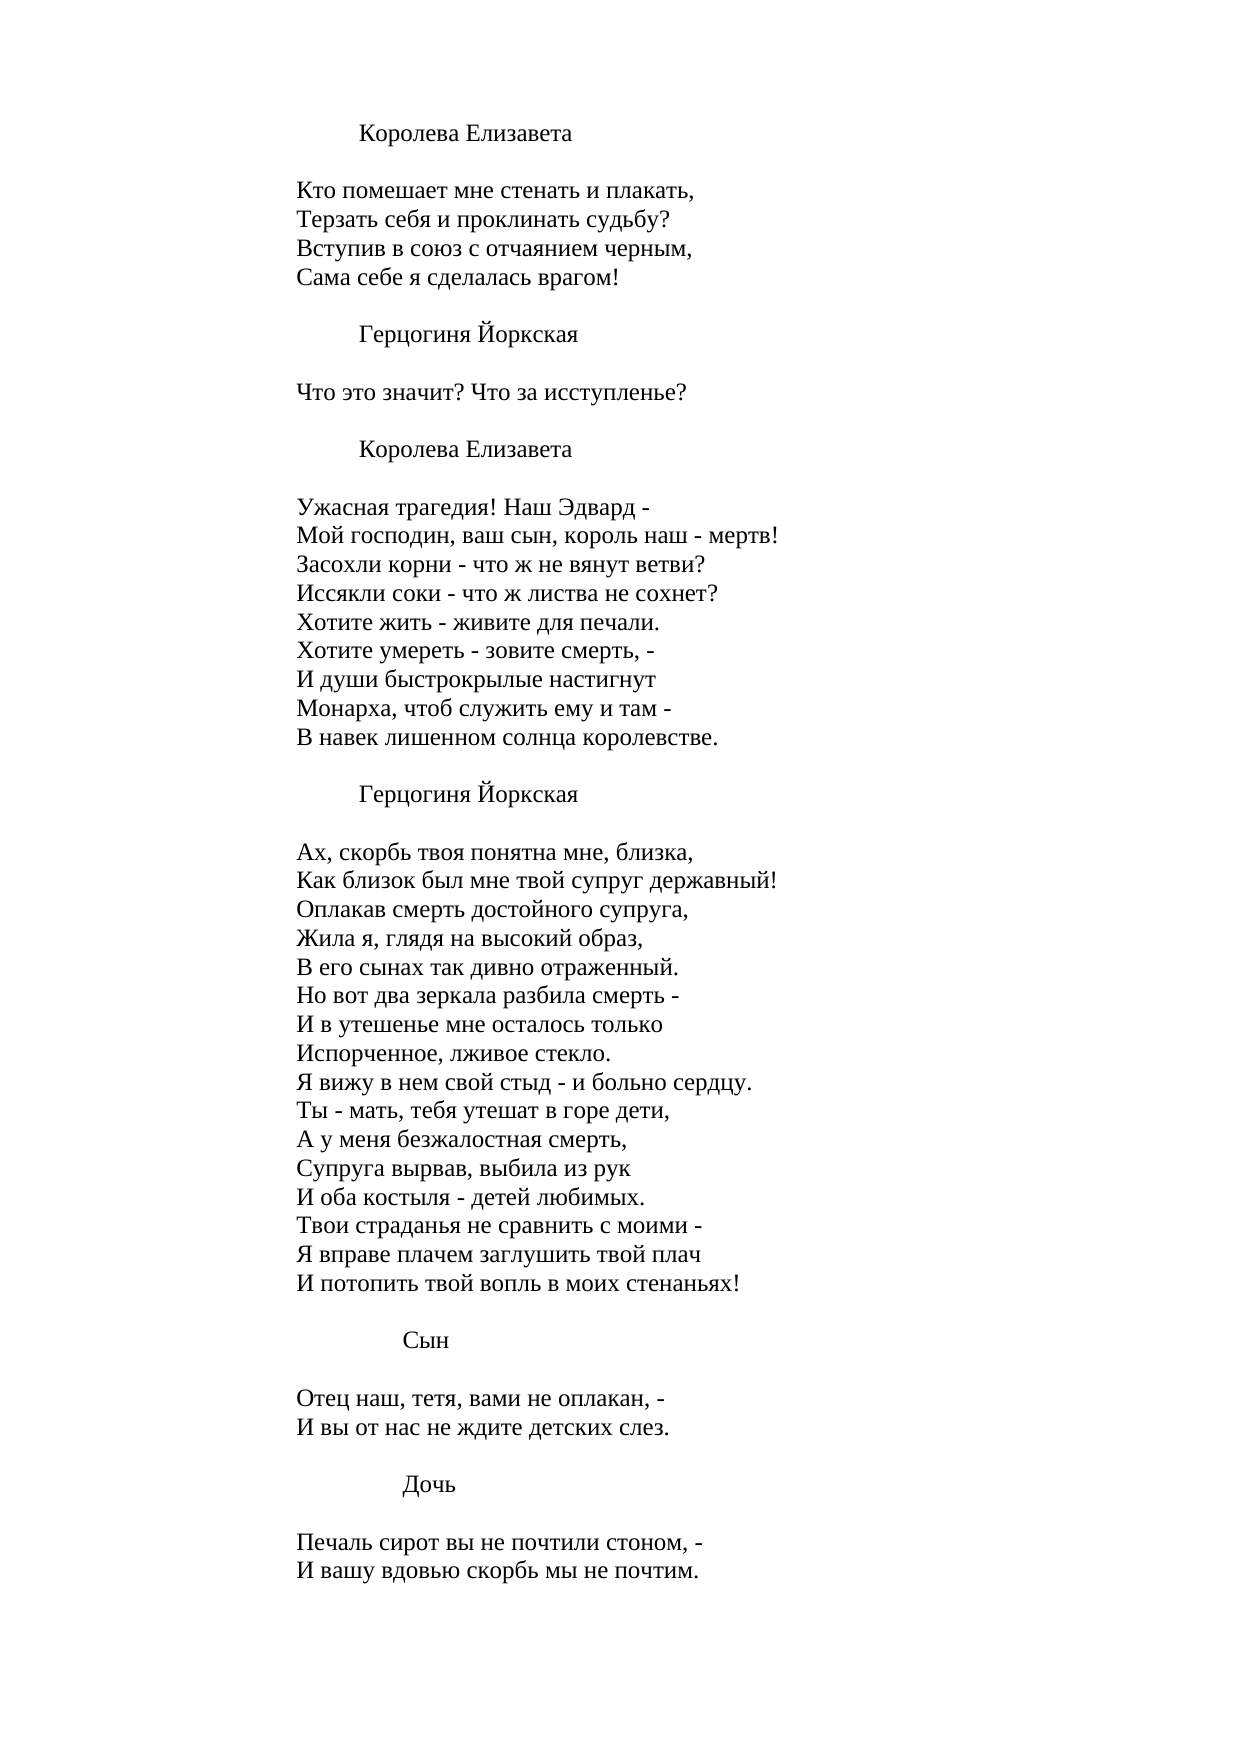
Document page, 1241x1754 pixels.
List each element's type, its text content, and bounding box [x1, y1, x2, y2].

text Я вправе плачем заглушить твой плач [177, 1239, 1152, 1268]
text Оплакав смерть достойного супруга, [177, 894, 1152, 923]
text Королева Елизавета [177, 434, 1152, 463]
text Сын [177, 1326, 1152, 1354]
text Дочь [177, 1469, 1152, 1498]
text Ах, скорбь твоя понятна мне, близка, [177, 837, 1152, 866]
text А у меня безжалостная смерть, [177, 1124, 1152, 1153]
text Хотите умереть - зовите смерть, - [177, 636, 1152, 664]
text В навек лишенном солнца королевстве. [177, 722, 1152, 751]
text Твои страданья не сравнить с моими - [177, 1211, 1152, 1239]
text И оба костыля - детей любимых. [177, 1182, 1152, 1211]
text Сама себе я сделалась врагом! [177, 262, 1152, 291]
text Монарха, чтоб служить ему и там - [177, 693, 1152, 722]
text Королева Елизавета [177, 118, 1152, 147]
text Я вижу в нем свой стыд - и больно сердцу. [177, 1067, 1152, 1096]
text Отец наш, тетя, вами не оплакан, - [177, 1383, 1152, 1412]
text Мой господин, ваш сын, король наш - мертв! [177, 521, 1152, 549]
text В его сынах так дивно отраженный. [177, 952, 1152, 981]
text Ужасная трагедия! Наш Эдвард - [177, 492, 1152, 521]
text Засохли корни - что ж не вянут ветви? [177, 549, 1152, 578]
text Ты - мать, тебя утешат в горе дети, [177, 1096, 1152, 1124]
text Но вот два зеркала разбила смерть - [177, 981, 1152, 1009]
text Хотите жить - живите для печали. [177, 607, 1152, 636]
text Супруга вырвав, выбила из рук [177, 1153, 1152, 1182]
text Герцогиня Йоркская [177, 319, 1152, 348]
text И вашу вдовью скорбь мы не почтим. [177, 1556, 1152, 1584]
text Герцогиня Йоркская [177, 779, 1152, 808]
text Печаль сирот вы не почтили стоном, - [177, 1527, 1152, 1556]
text Терзать себя и проклинать судьбу? [177, 204, 1152, 233]
text Кто помешает мне стенать и плакать, [177, 176, 1152, 204]
text Что это значит? Что за исступленье? [177, 377, 1152, 406]
text Как близок был мне твой супруг державный! [177, 866, 1152, 894]
text И вы от нас не ждите детских слез. [177, 1412, 1152, 1441]
text Жила я, глядя на высокий образ, [177, 923, 1152, 952]
text Иссякли соки - что ж листва не сохнет? [177, 578, 1152, 607]
text И в утешенье мне осталось только [177, 1009, 1152, 1038]
text Испорченное, лживое стекло. [177, 1038, 1152, 1067]
text И души быстрокрылые настигнут [177, 664, 1152, 693]
text И потопить твой вопль в моих стенаньях! [177, 1268, 1152, 1297]
text Вступив в союз с отчаянием черным, [177, 233, 1152, 262]
